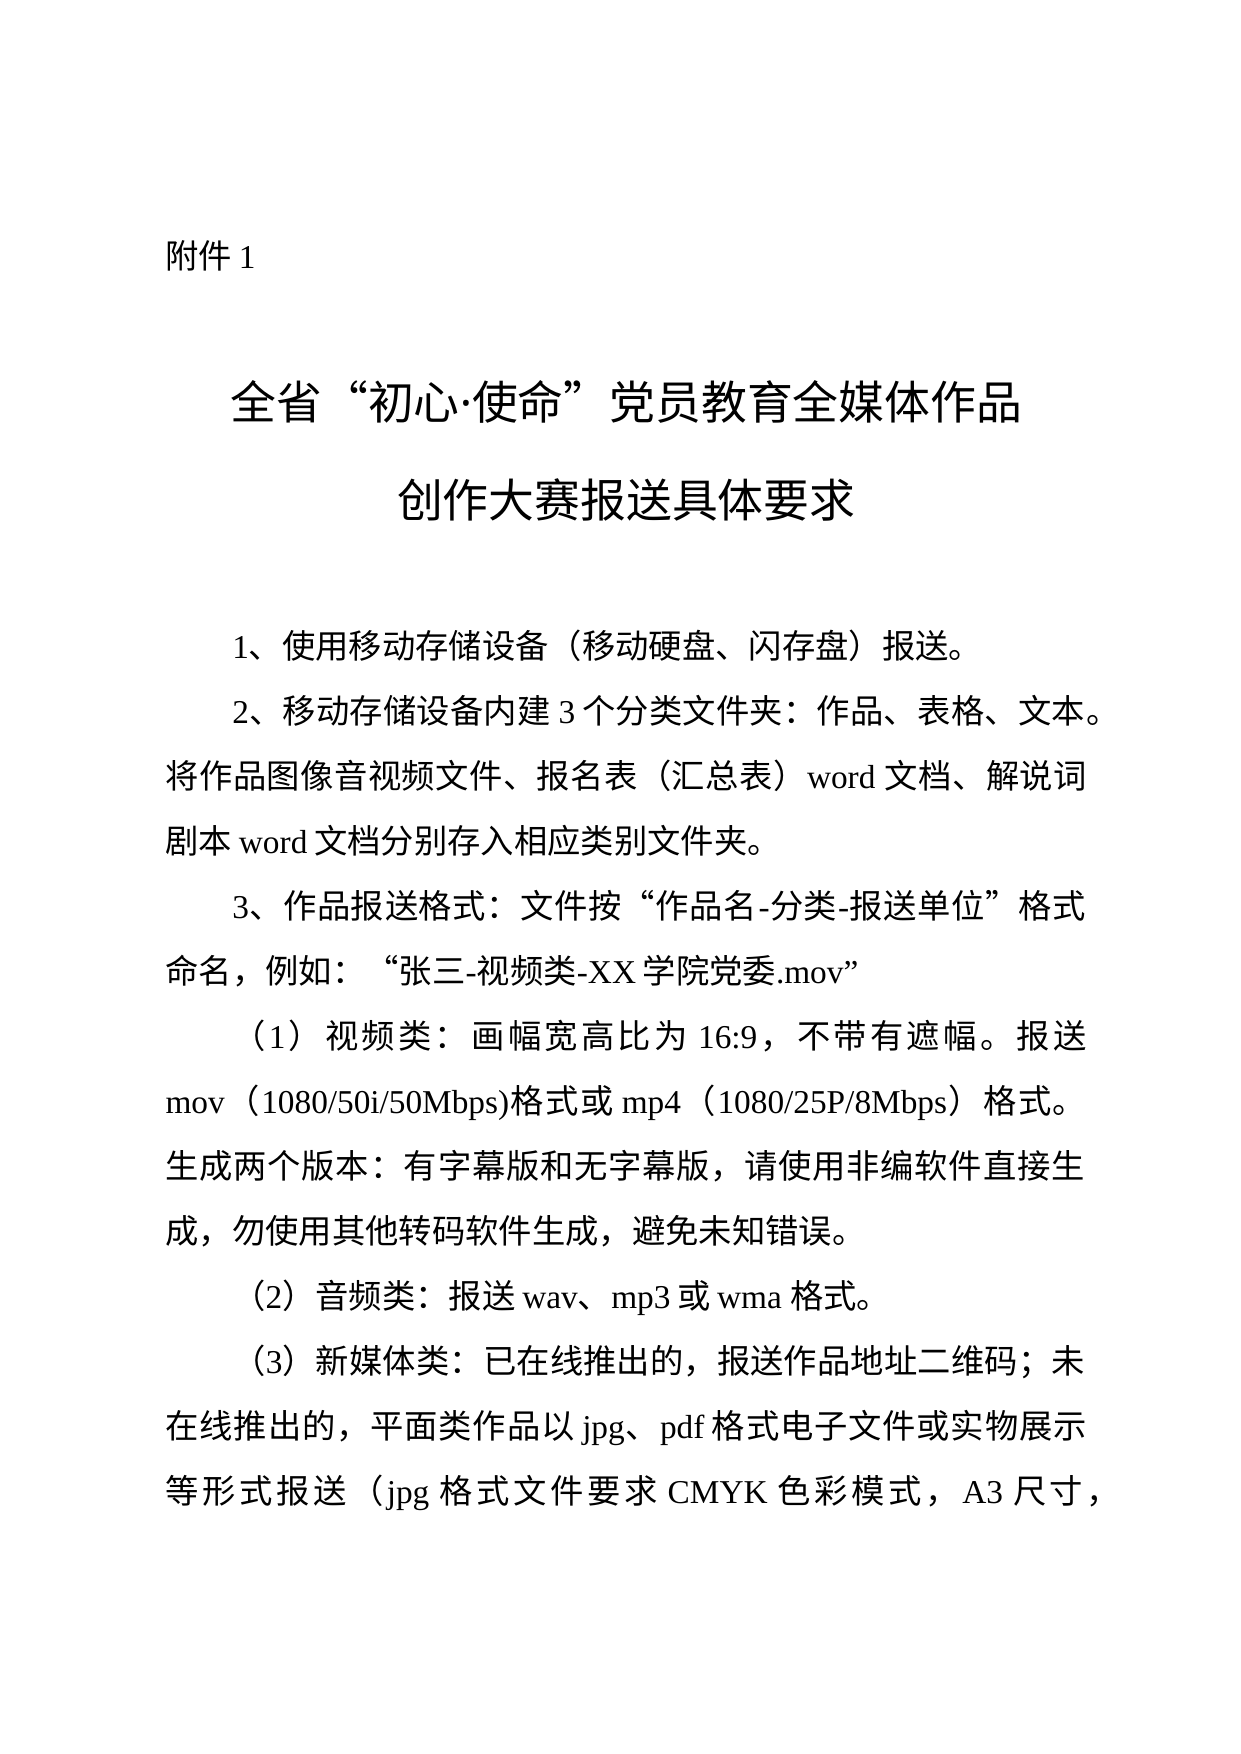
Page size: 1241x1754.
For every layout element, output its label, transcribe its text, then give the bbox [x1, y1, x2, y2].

text 全省“初心·使命”党员教育全媒体作品 [165, 351, 1087, 448]
text 1、使用移动存储设备（移动硬盘、闪存盘）报送。 [165, 611, 1087, 676]
text 3、作品报送格式：文件按“作品名-分类-报送单位”格式命名，例如：“张三-视频类-XX学院党委.mov” [165, 871, 1087, 1001]
text 创作大赛报送具体要求 [165, 448, 1087, 546]
text 附件1 [165, 221, 1087, 286]
text （1）视频类：画幅宽高比为16:9，不带有遮幅。报送mov（1080/50i/50Mbps)格式或mp4（1080/25P/8Mbps）格式。生成两个版本：有字幕版和无字幕版，请使用非编软件直接生成，勿使用其他转码软件生成，避免未知错误。 [165, 1001, 1087, 1261]
text 2、移动存储设备内建3个分类文件夹：作品、表格、文本。将作品图像音视频文件、报名表（汇总表）word 文档、解说词剧本word文档分别存入相应类别文件夹。 [165, 676, 1087, 871]
text （2）音频类：报送wav、mp3或wma 格式。 [165, 1261, 1087, 1326]
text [165, 1326, 1087, 1521]
